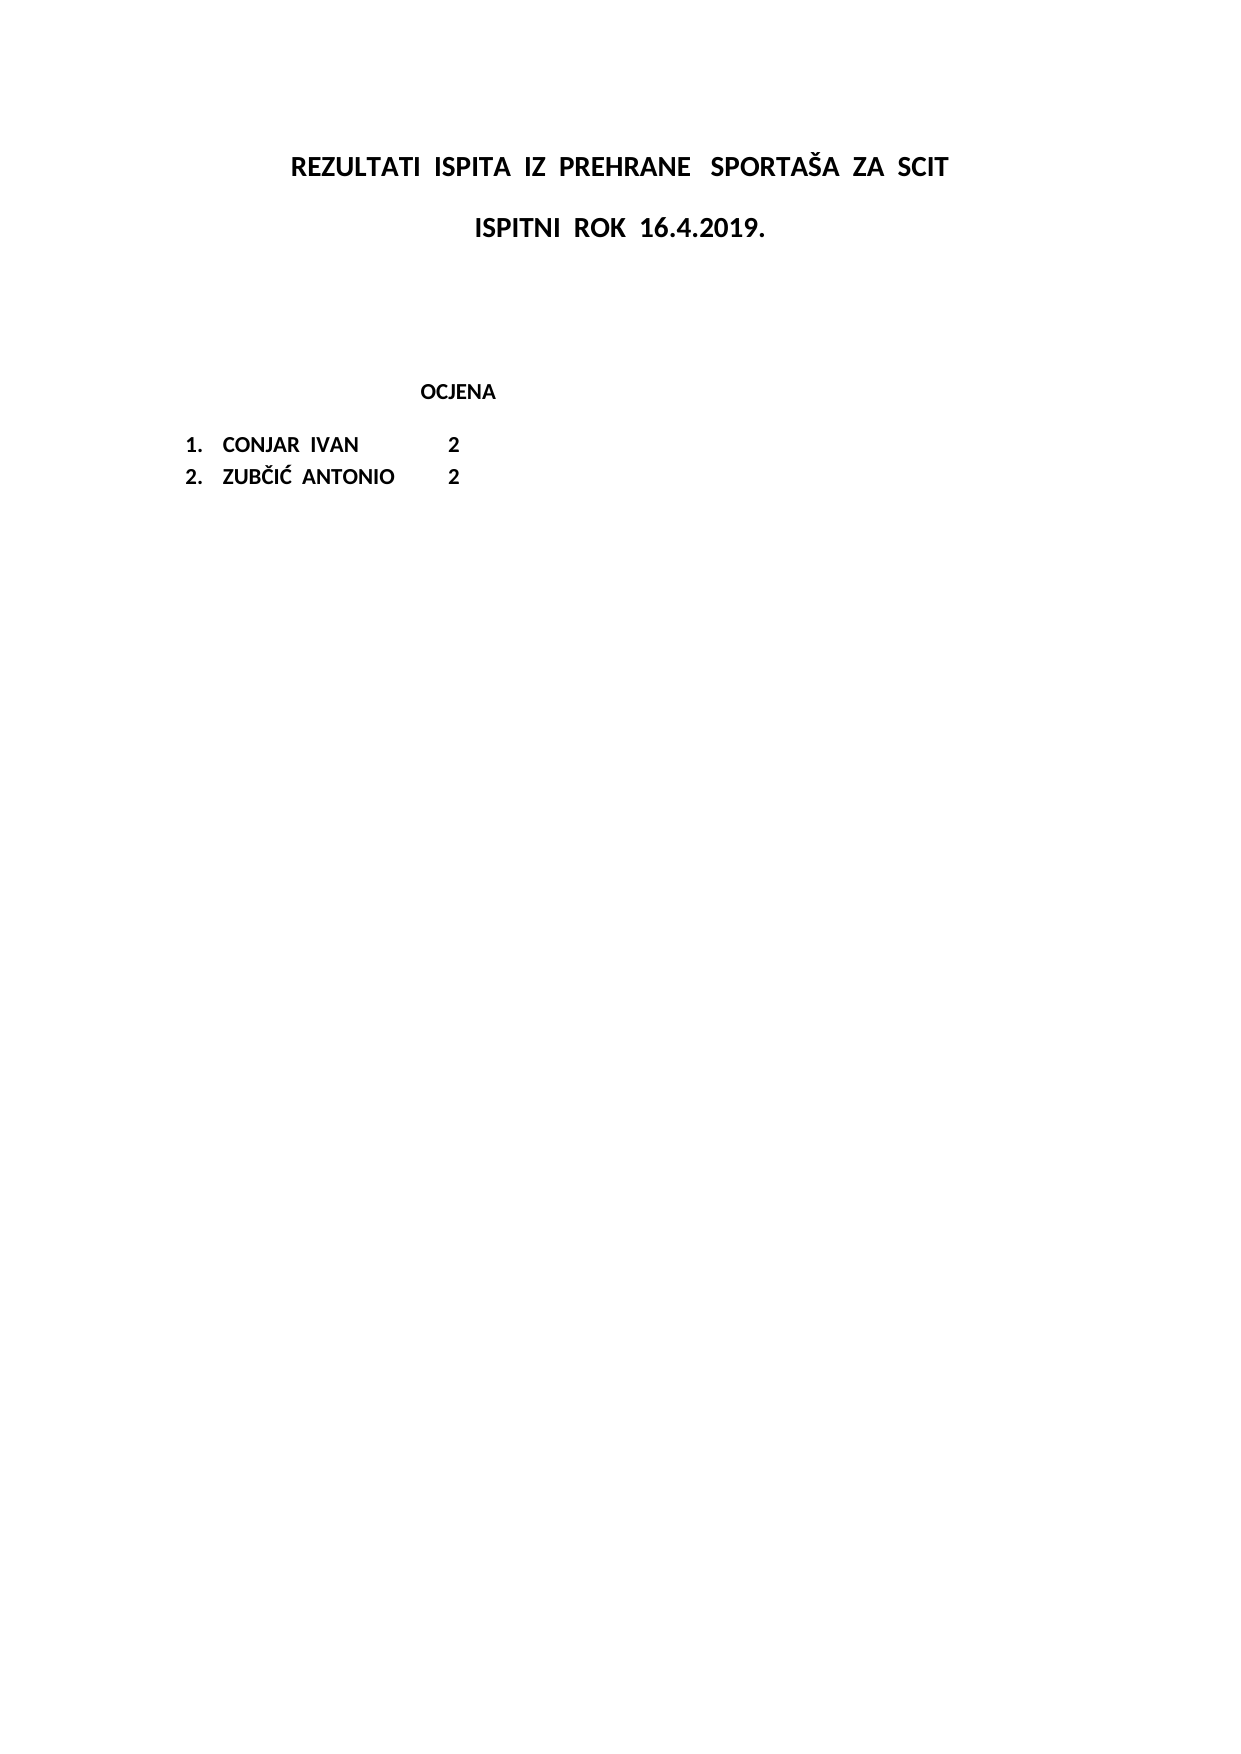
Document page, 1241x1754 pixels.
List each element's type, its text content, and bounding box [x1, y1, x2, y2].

text ISPITNI ROK 16.4.2019. [148, 209, 1093, 245]
list ZUBČIĆ ANTONIO 2 [185, 462, 1093, 490]
list CONJAR IVAN 2 [185, 430, 1093, 458]
text REZULTATI ISPITA IZ PREHRANE SPORTAŠA ZA SCIT [148, 148, 1093, 183]
text OCJENA [148, 377, 1093, 405]
